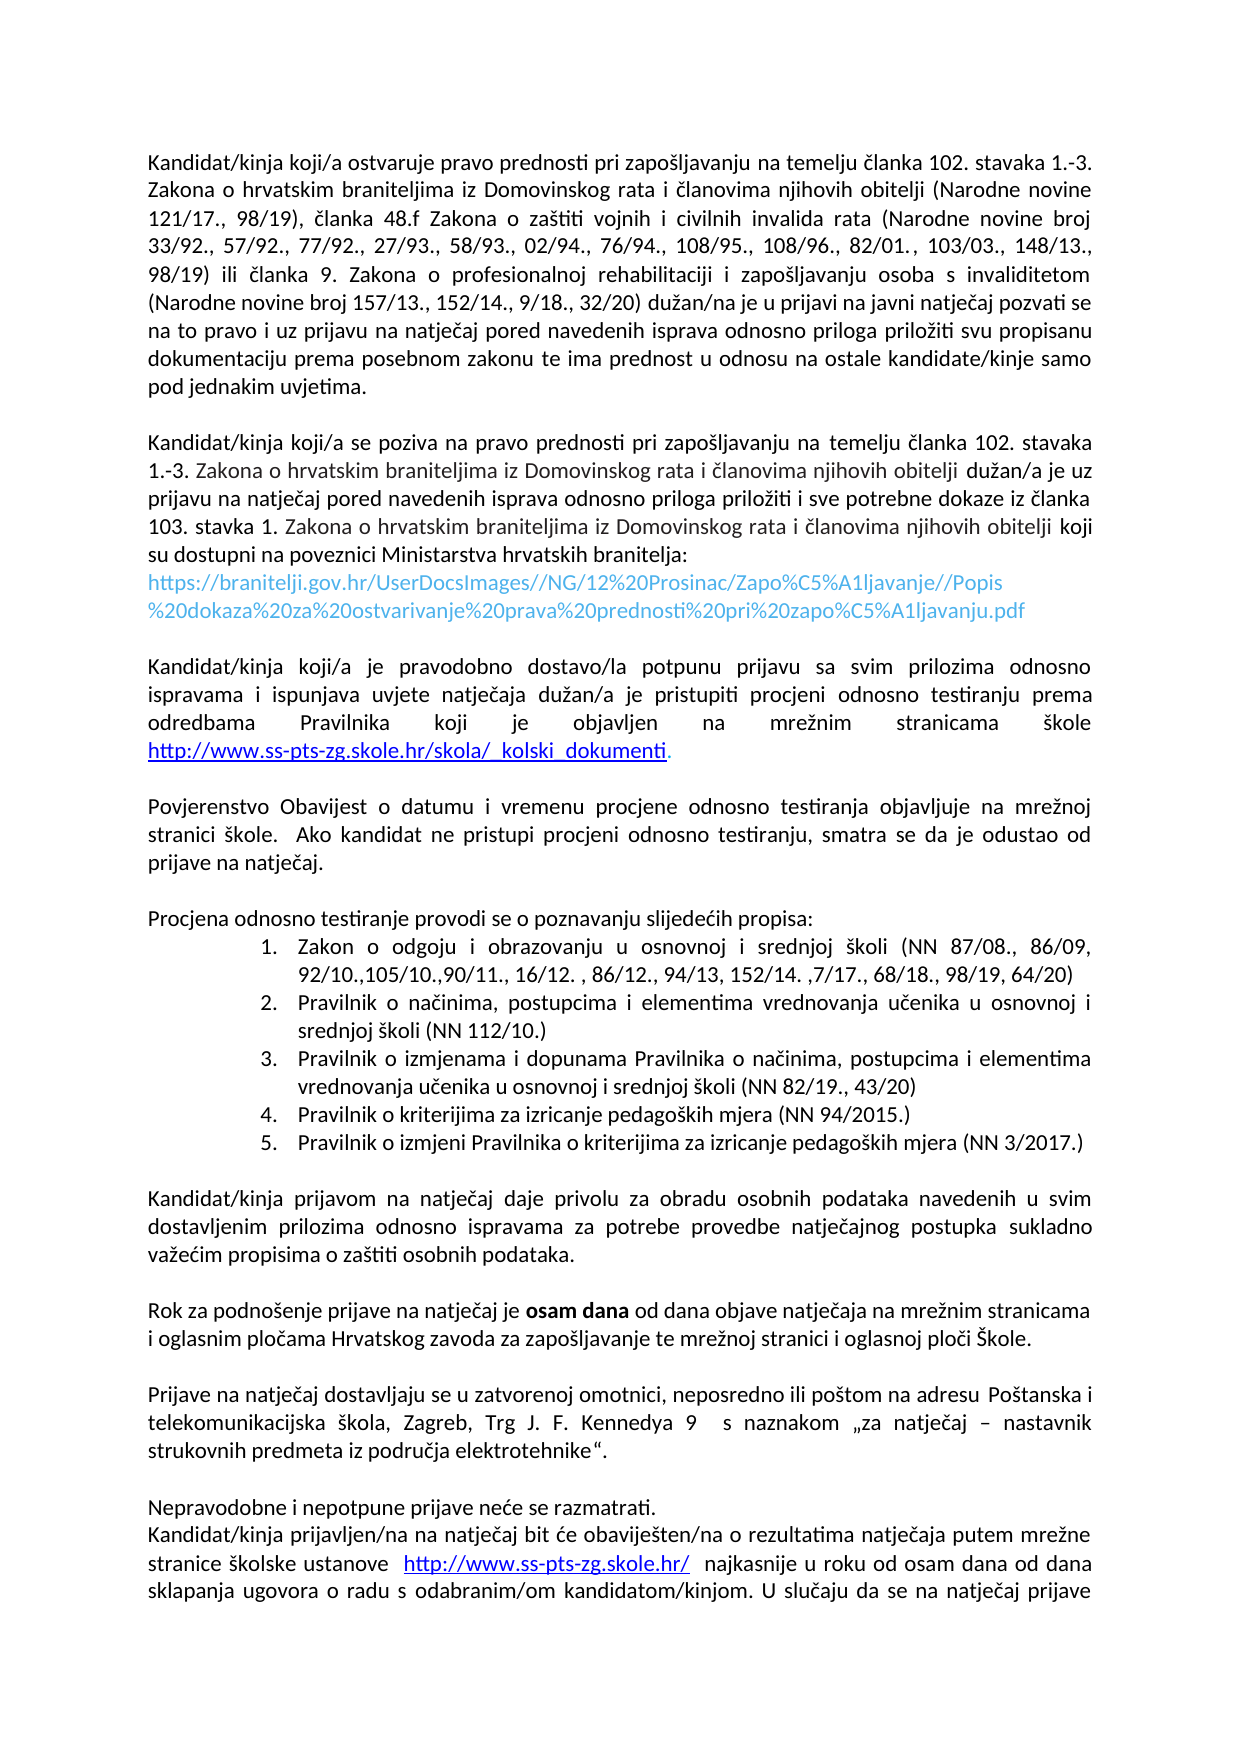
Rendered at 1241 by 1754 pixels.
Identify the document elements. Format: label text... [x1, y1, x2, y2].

text Kandidat/kinja koji/a ostvaruje pravo prednosti pri zapošljavanju na temelju članka 102. stavaka 1.-3. Zakona o hrvatskim braniteljima iz Domovinskog rata i članovima njihovih obitelji (Narodne novine 121/17., 98/19), članka 48.f Zakona o zaštiti vojnih i civilnih invalida rata (Narodne novine broj 33/92., 57/92., 77/92., 27/93., 58/93., 02/94., 76/94., 108/95., 108/96., 82/01., 103/03., 148/13., 98/19) ili članka 9. Zakona o profesionalnoj rehabilitaciji i zapošljavanju osoba s invaliditetom (Narodne novine broj 157/13., 152/14., 9/18., 32/20) dužan/na je u prijavi na javni natječaj pozvati se na to pravo i uz prijavu na natječaj pored navedenih isprava odnosno priloga priložiti svu propisanu dokumentaciju prema posebnom zakonu te ima prednost u odnosu na ostale kandidate/kinje samo pod jednakim uvjetima. [148, 148, 1093, 400]
list Zakon o odgoju i obrazovanju u osnovnoj i srednjoj školi (NN 87/08., 86/09, 92/10.,105/10.,90/11., 16/12. , 86/12., 94/13, 152/14. ,7/17., 68/18., 98/19, 64/20) [260, 932, 1093, 988]
text Kandidat/kinja prijavom na natječaj daje privolu za obradu osobnih podataka navedenih u svim dostavljenim prilozima odnosno ispravama za potrebe provedbe natječajnog postupka sukladno važećim propisima o zaštiti osobnih podataka. [148, 1184, 1093, 1268]
text https://branitelji.gov.hr/UserDocsImages//NG/12%20Prosinac/Zapo%C5%A1ljavanje//Popis%20dokaza%20za%20ostvarivanje%20prava%20prednosti%20pri%20zapo%C5%A1ljavanju.pdf [148, 568, 1093, 624]
list Pravilnik o kriterijima za izricanje pedagoških mjera (NN 94/2015.) [260, 1100, 1093, 1128]
text Rok za podnošenje prijave na natječaj je osam dana od dana objave natječaja na mrežnim stranicama i oglasnim pločama Hrvatskog zavoda za zapošljavanje te mrežnoj stranici i oglasnoj ploči Škole. [148, 1296, 1093, 1352]
list Pravilnik o izmjenama i dopunama Pravilnika o načinima, postupcima i elementima vrednovanja učenika u osnovnoj i srednjoj školi (NN 82/19., 43/20) [260, 1044, 1093, 1100]
text Povjerenstvo Obavijest o datumu i vremenu procjene odnosno testiranja objavljuje na mrežnoj stranici škole. Ako kandidat ne pristupi procjeni odnosno testiranju, smatra se da je odustao od prijave na natječaj. [148, 792, 1093, 876]
text Nepravodobne i nepotpune prijave neće se razmatrati. [148, 1493, 1093, 1521]
text Procjena odnosno testiranje provodi se o poznavanju slijedećih propisa: [148, 904, 1093, 932]
text Kandidat/kinja koji/a se poziva na pravo prednosti pri zapošljavanju na temelju članka 102. stavaka 1.-3. Zakona o hrvatskim braniteljima iz Domovinskog rata i članovima njihovih obitelji dužan/a je uz prijavu na natječaj pored navedenih isprava odnosno priloga priložiti i sve potrebne dokaze iz članka 103. stavka 1. Zakona o hrvatskim braniteljima iz Domovinskog rata i članovima njihovih obitelji koji su dostupni na poveznici Ministarstva hrvatskih branitelja: [148, 428, 1093, 568]
list Pravilnik o načinima, postupcima i elementima vrednovanja učenika u osnovnoj i srednjoj školi (NN 112/10.) [260, 988, 1093, 1044]
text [148, 1521, 1093, 1605]
list Pravilnik o izmjeni Pravilnika o kriterijima za izricanje pedagoških mjera (NN 3/2017.) [260, 1128, 1093, 1156]
text Kandidat/kinja koji/a je pravodobno dostavo/la potpunu prijavu sa svim prilozima odnosno ispravama i ispunjava uvjete natječaja dužan/a je pristupiti procjeni odnosno testiranju prema odredbama Pravilnika koji je objavljen na mrežnim stranicama škole http://www.ss-pts-zg.skole.hr/skola/_kolski_dokumenti. [148, 652, 1093, 764]
text Prijave na natječaj dostavljaju se u zatvorenoj omotnici, neposredno ili poštom na adresu Poštanska i telekomunikacijska škola, Zagreb, Trg J. F. Kennedya 9 s naznakom „za natječaj – nastavnik strukovnih predmeta iz područja elektrotehnike“. [148, 1381, 1093, 1464]
